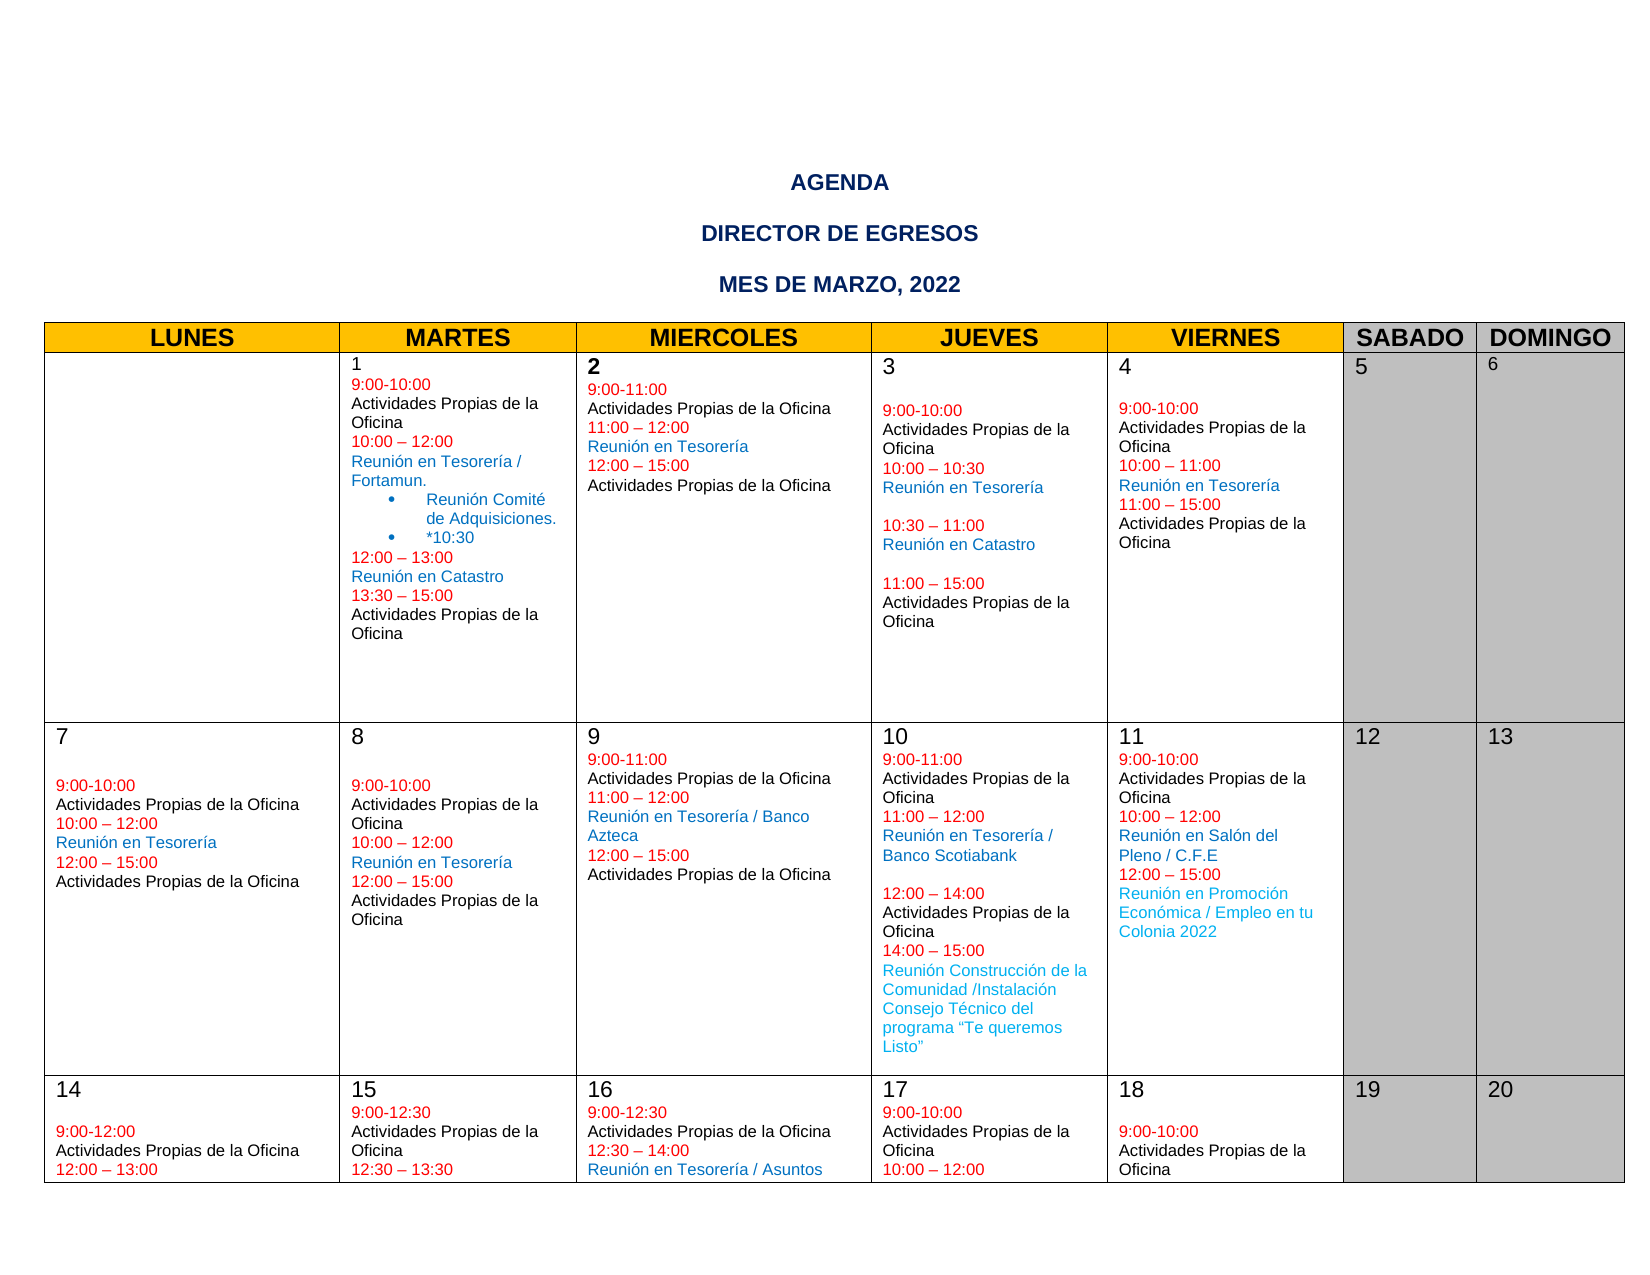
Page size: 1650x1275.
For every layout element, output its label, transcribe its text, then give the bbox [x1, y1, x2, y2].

table_header LUNES [45, 323, 339, 352]
text MES DE MARZO, 2022 [118, 271, 1561, 298]
table_cell 20 [1477, 1076, 1624, 1182]
table_cell 2 9:00-11:00 Actividades Propias de la Oficina 11:00 – 12:00 Reunión en Tesorería 12:00 – 15:00 Actividades Propias de la Oficina [577, 353, 871, 722]
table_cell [1108, 1076, 1343, 1182]
table_header DOMINGO [1477, 323, 1624, 352]
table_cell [340, 1076, 576, 1182]
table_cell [45, 1076, 339, 1182]
table_cell 4 9:00-10:00 Actividades Propias de la Oficina 10:00 – 11:00 Reunión en Tesorería 11:00 – 15:00 Actividades Propias de la Oficina [1108, 353, 1343, 722]
table_header VIERNES [1108, 323, 1343, 352]
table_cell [872, 1076, 1107, 1182]
table_cell 13 [1477, 723, 1624, 1075]
table_cell 19 [1344, 1076, 1476, 1182]
table_cell 6 [1477, 353, 1624, 722]
text DIRECTOR DE EGRESOS [118, 220, 1561, 247]
table_header JUEVES [872, 323, 1107, 352]
table_cell 12 [1344, 723, 1476, 1075]
table_cell 11 9:00-10:00 Actividades Propias de la Oficina 10:00 – 12:00 Reunión en Salón del Pleno / C.F.E 12:00 – 15:00 Reunión en Promoción Económica / Empleo en tu Colonia 2022 [1108, 723, 1343, 1075]
table_cell 3 9:00-10:00 Actividades Propias de la Oficina 10:00 – 10:30 Reunión en Tesorería 10:30 – 11:00 Reunión en Catastro 11:00 – 15:00 Actividades Propias de la Oficina [872, 353, 1107, 722]
table_header SABADO [1344, 323, 1476, 352]
table_cell [45, 353, 339, 722]
table_cell 7 9:00-10:00 Actividades Propias de la Oficina 10:00 – 12:00 Reunión en Tesorería 12:00 – 15:00 Actividades Propias de la Oficina [45, 723, 339, 1075]
table_header MIERCOLES [577, 323, 871, 352]
table_cell 1 9:00-10:00 Actividades Propias de la Oficina 10:00 – 12:00 Reunión en Tesorería / Fortamun. Reunión Comité de Adquisiciones. *10:30 12:00 – 13:00 Reunión en Catastro 13:30 – 15:00 Actividades Propias de la Oficina [340, 353, 576, 722]
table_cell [577, 1076, 871, 1182]
table_cell 5 [1344, 353, 1476, 722]
table_cell 9 9:00-11:00 Actividades Propias de la Oficina 11:00 – 12:00 Reunión en Tesorería / Banco Azteca 12:00 – 15:00 Actividades Propias de la Oficina [577, 723, 871, 1075]
text AGENDA [118, 169, 1561, 196]
table_header MARTES [340, 323, 576, 352]
table_cell 8 9:00-10:00 Actividades Propias de la Oficina 10:00 – 12:00 Reunión en Tesorería 12:00 – 15:00 Actividades Propias de la Oficina [340, 723, 576, 1075]
table_cell 10 9:00-11:00 Actividades Propias de la Oficina 11:00 – 12:00 Reunión en Tesorería / Banco Scotiabank 12:00 – 14:00 Actividades Propias de la Oficina 14:00 – 15:00 Reunión Construcción de la Comunidad /Instalación Consejo Técnico del programa “Te queremos Listo” [872, 723, 1107, 1075]
